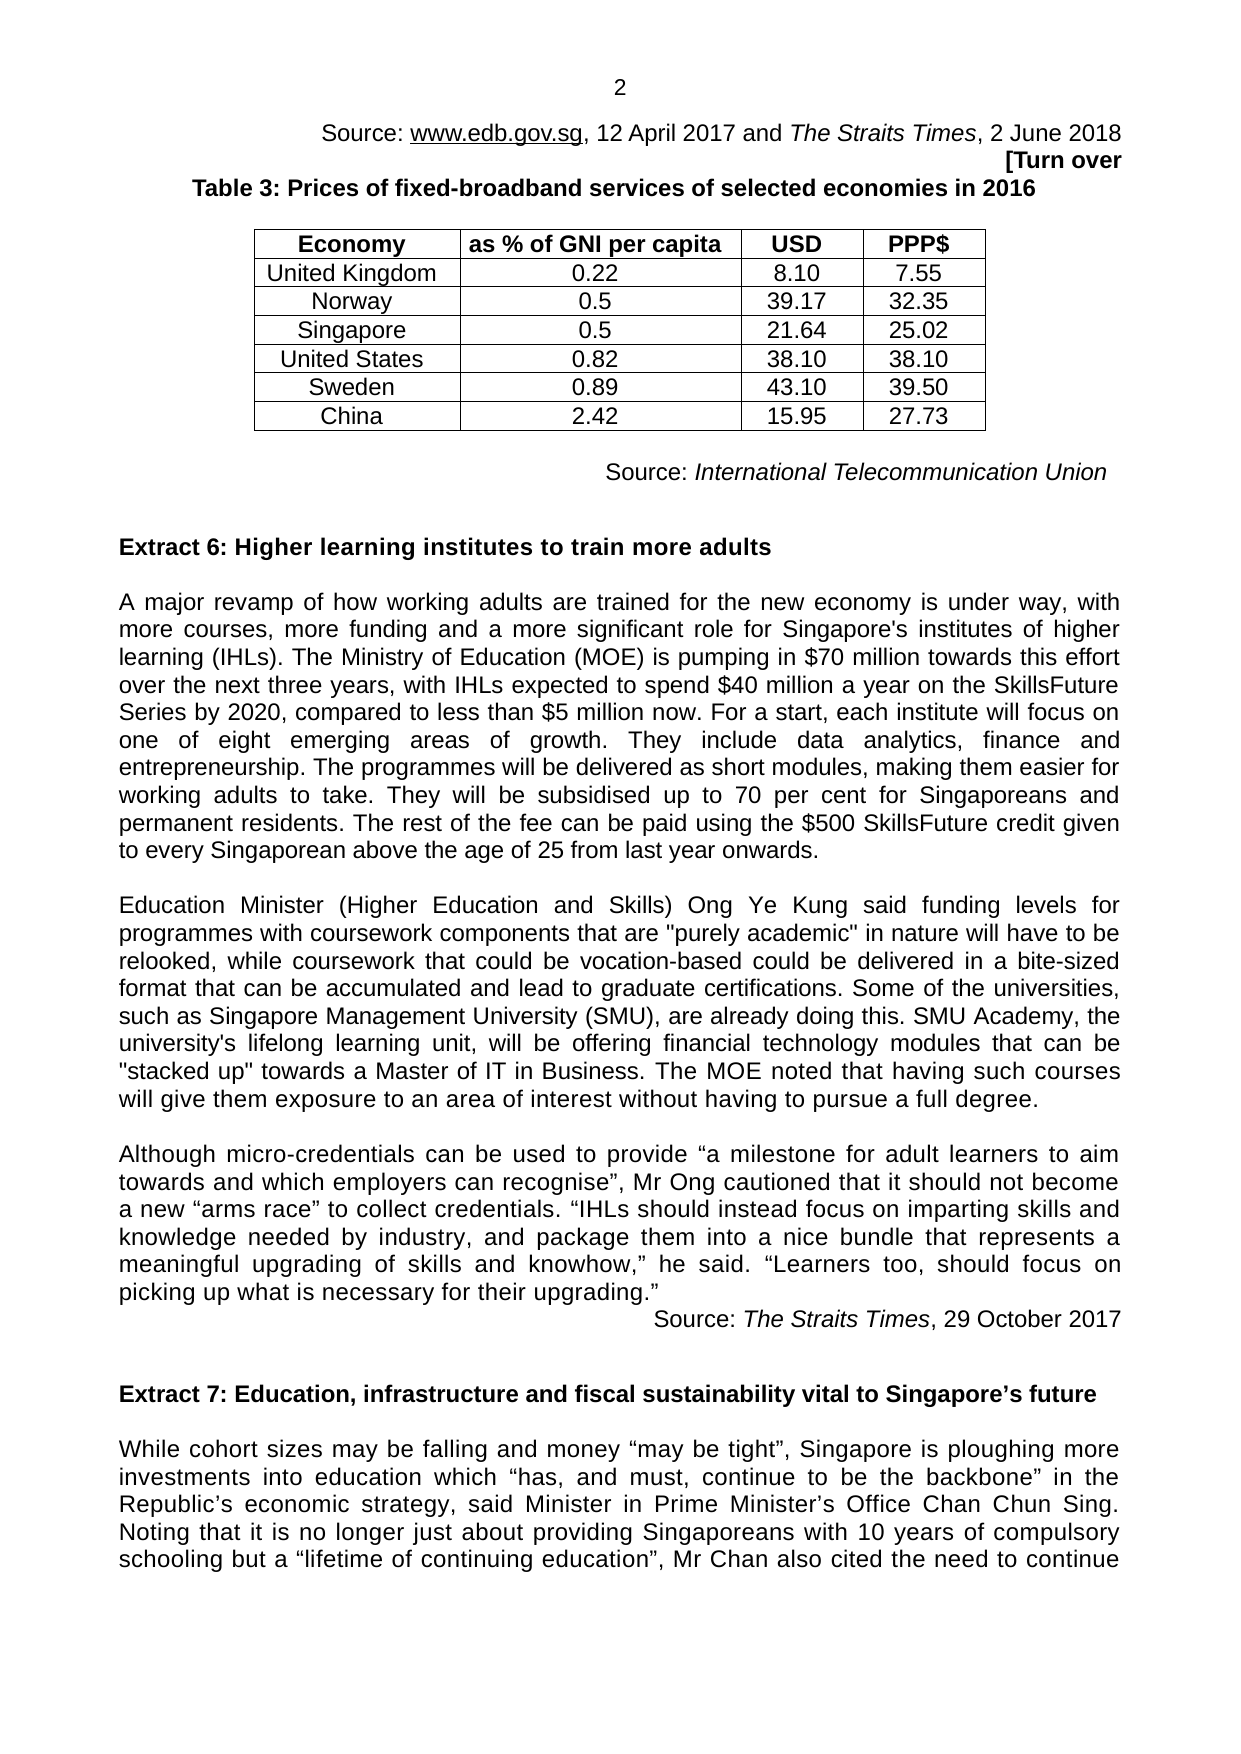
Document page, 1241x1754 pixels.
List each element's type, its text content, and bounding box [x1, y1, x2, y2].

table_cell China [255, 402, 460, 429]
table_cell 25.02 [864, 316, 985, 343]
subtitle Source: International Telecommunication Union [118, 458, 1110, 486]
table_cell 39.17 [742, 287, 863, 315]
text Extract 6: Higher learning institutes to train more adults [118, 532, 1122, 560]
text Extract 7: Education, infrastructure and fiscal sustainability vital to Singapore’s future [118, 1380, 1122, 1407]
table_cell Norway [255, 287, 460, 315]
table_cell 38.10 [742, 345, 863, 372]
table_header USD [742, 230, 863, 258]
table_cell 38.10 [864, 345, 985, 372]
table_cell 0.22 [461, 259, 741, 286]
table_cell 7.55 [864, 259, 985, 286]
subtitle Table 3: Prices of fixed-broadband services of selected economies in 2016 [118, 174, 1110, 201]
table_cell 0.5 [461, 287, 741, 315]
table_cell Singapore [255, 316, 460, 343]
table_cell 32.35 [864, 287, 985, 315]
text Education Minister (Higher Education and Skills) Ong Ye Kung said funding levels for programmes with coursework components that are "purely academic" in nature will have to be relooked, while coursework that could be vocation-based could be delivered in a bite-sized format that can be accumulated and lead to graduate certifications. Some of the universities, such as Singapore Management University (SMU), are already doing this. SMU Academy, the university's lifelong learning unit, will be offering financial technology modules that can be "stacked up" towards a Master of IT in Business. The MOE noted that having such courses will give them exposure to an area of interest without having to pursue a full degree. [118, 891, 1122, 1112]
table_cell Sweden [255, 373, 460, 401]
table_cell 0.82 [461, 345, 741, 372]
table_cell 2.42 [461, 402, 741, 429]
text Source: The Straits Times, 29 October 2017 [118, 1305, 1122, 1333]
text Although micro-credentials can be used to provide “a milestone for adult learners to aim towards and which employers can recognise”, Mr Ong cautioned that it should not become a new “arms race” to collect credentials. “IHLs should instead focus on imparting skills and knowledge needed by industry, and package them into a nice bundle that represents a meaningful upgrading of skills and knowhow,” he said. “Learners too, should focus on picking up what is necessary for their upgrading.” [118, 1140, 1122, 1305]
text [Turn over [118, 146, 1122, 174]
table_cell 43.10 [742, 373, 863, 401]
table_cell United Kingdom [255, 259, 460, 286]
table_cell 15.95 [742, 402, 863, 429]
text A major revamp of how working adults are trained for the new economy is under way, with more courses, more funding and a more significant role for Singapore's institutes of higher learning (IHLs). The Ministry of Education (MOE) is pumping in $70 million towards this effort over the next three years, with IHLs expected to spend $40 million a year on the SkillsFuture Series by 2020, compared to less than $5 million now. For a start, each institute will focus on one of eight emerging areas of growth. They include data analytics, finance and entrepreneurship. The programmes will be delivered as short modules, making them easier for working adults to take. They will be subsidised up to 70 per cent for Singaporeans and permanent residents. The rest of the fee can be paid using the $500 SkillsFuture credit given to every Singaporean above the age of 25 from last year onwards. [118, 588, 1122, 864]
table_header as % of GNI per capita [461, 230, 741, 258]
table_cell 21.64 [742, 316, 863, 343]
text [118, 1435, 1122, 1573]
table_cell 8.10 [742, 259, 863, 286]
subtitle Source: www.edb.gov.sg, 12 April 2017 and The Straits Times, 2 June 2018 [118, 118, 1122, 146]
table_cell 0.89 [461, 373, 741, 401]
table_cell United States [255, 345, 460, 372]
table_header Economy [255, 230, 460, 258]
table_header PPP$ [864, 230, 985, 258]
table_cell 27.73 [864, 402, 985, 429]
table_cell 0.5 [461, 316, 741, 343]
table_cell 39.50 [864, 373, 985, 401]
